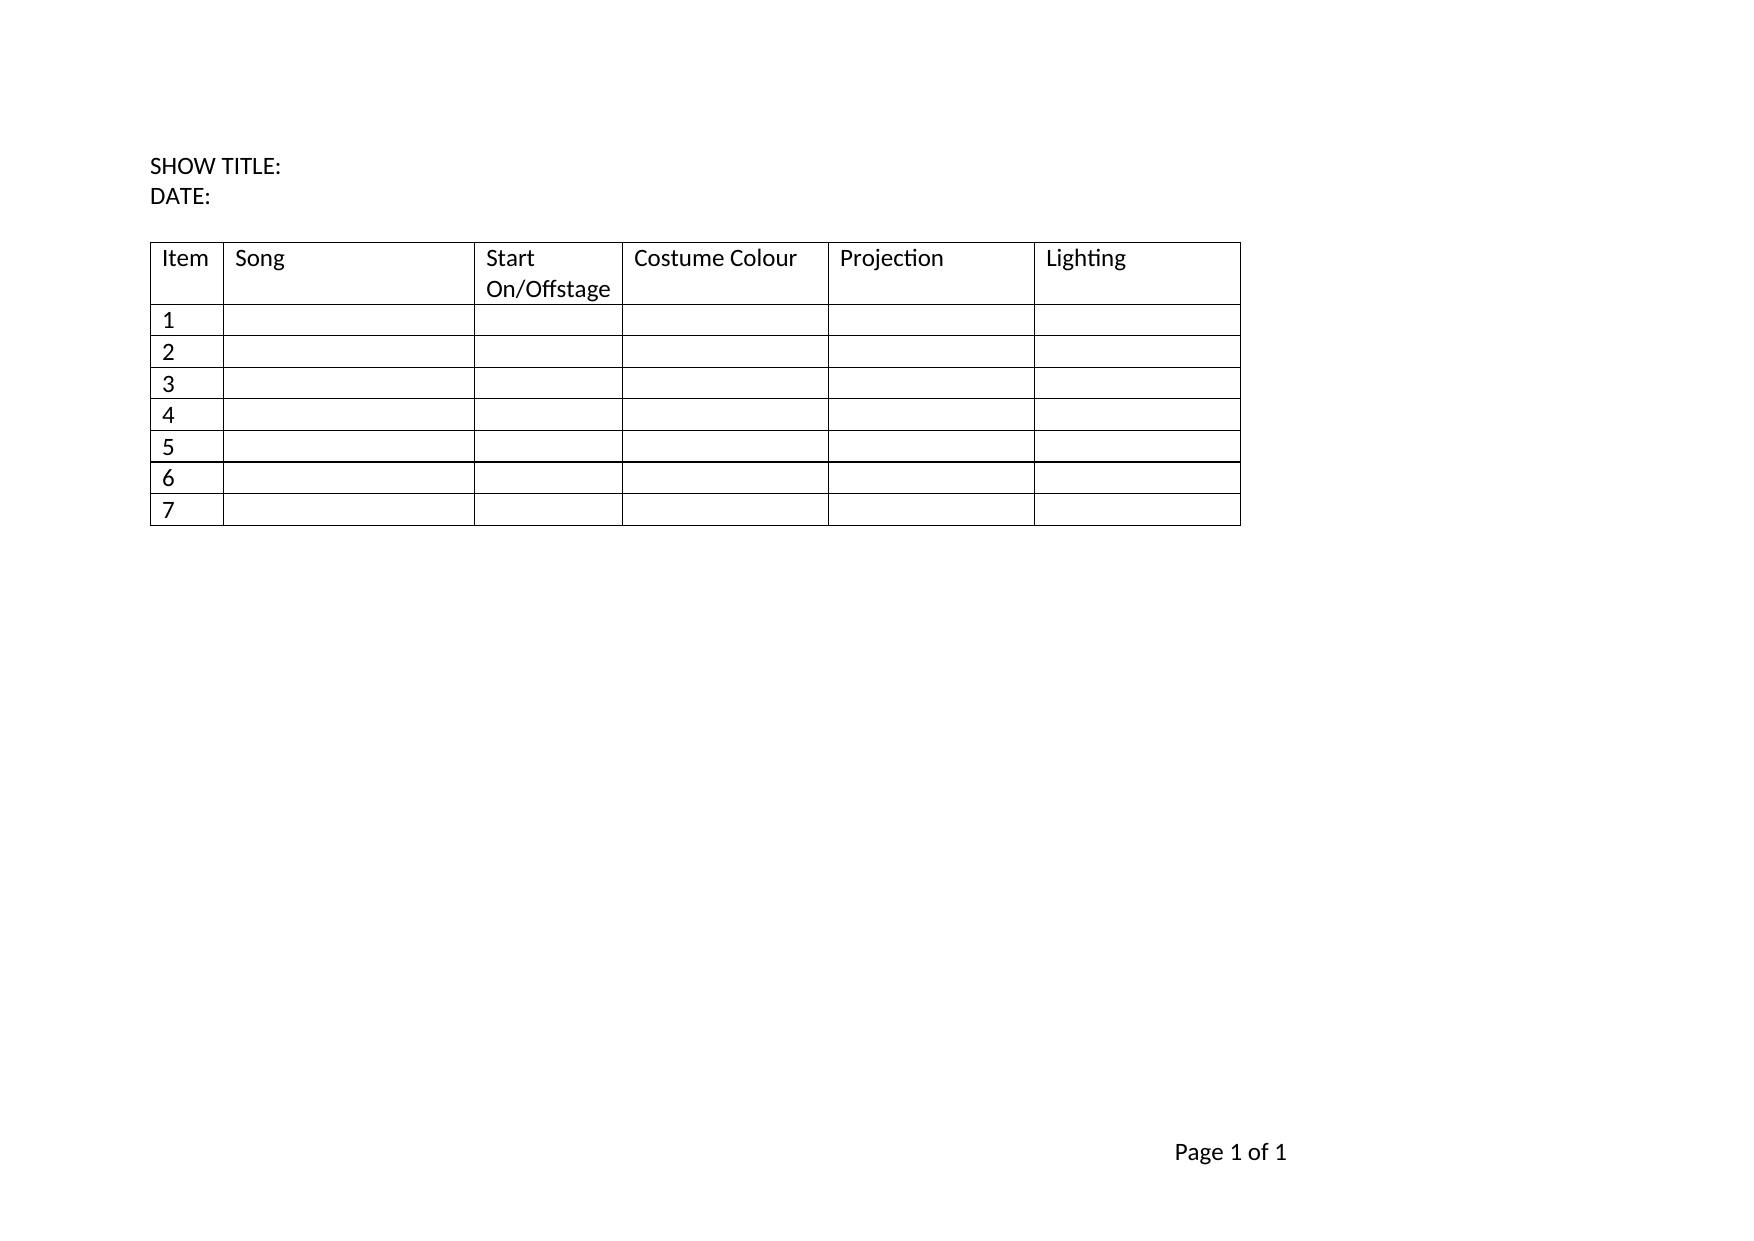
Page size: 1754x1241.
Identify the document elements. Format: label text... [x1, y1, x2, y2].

table_cell [475, 494, 622, 524]
table_header Start On/Offstage [475, 243, 622, 304]
table_cell [623, 399, 828, 430]
table_header Lighting [1035, 243, 1240, 304]
table_cell [1035, 305, 1240, 335]
table_cell 7 [151, 494, 223, 524]
table_cell [623, 431, 828, 461]
table_cell [224, 336, 474, 367]
table_header Item [151, 243, 223, 304]
table_cell [224, 463, 474, 493]
table_cell [829, 399, 1034, 430]
table_cell [623, 368, 828, 398]
table_cell [224, 368, 474, 398]
table_cell [1035, 336, 1240, 367]
table_cell [623, 463, 828, 493]
table_cell 4 [151, 399, 223, 430]
table_cell [1035, 431, 1240, 461]
table_cell [829, 494, 1034, 524]
table_header Costume Colour [623, 243, 828, 304]
table_header Song [224, 243, 474, 304]
table_cell [224, 494, 474, 524]
table_cell [1035, 399, 1240, 430]
table_cell [623, 336, 828, 367]
table_cell [475, 336, 622, 367]
table_cell 1 [151, 305, 223, 335]
table_cell [623, 494, 828, 524]
table_cell [1035, 463, 1240, 493]
table_cell 3 [151, 368, 223, 398]
table_cell [224, 399, 474, 430]
table_cell [1035, 368, 1240, 398]
table_cell 2 [151, 336, 223, 367]
table_cell [829, 305, 1034, 335]
table_cell [224, 431, 474, 461]
table_cell 6 [151, 463, 223, 493]
table_cell 5 [151, 431, 223, 461]
table_header Projection [829, 243, 1034, 304]
table_cell [829, 463, 1034, 493]
table_cell [829, 431, 1034, 461]
table_cell [475, 431, 622, 461]
text SHOW TITLE: [150, 150, 1287, 181]
table_cell [224, 305, 474, 335]
table_cell [475, 463, 622, 493]
table_cell [475, 368, 622, 398]
table_cell [829, 336, 1034, 367]
table_cell [1035, 494, 1240, 524]
table_cell [829, 368, 1034, 398]
table_cell [475, 399, 622, 430]
text DATE: [150, 181, 1287, 211]
table_cell [475, 305, 622, 335]
table_cell [623, 305, 828, 335]
